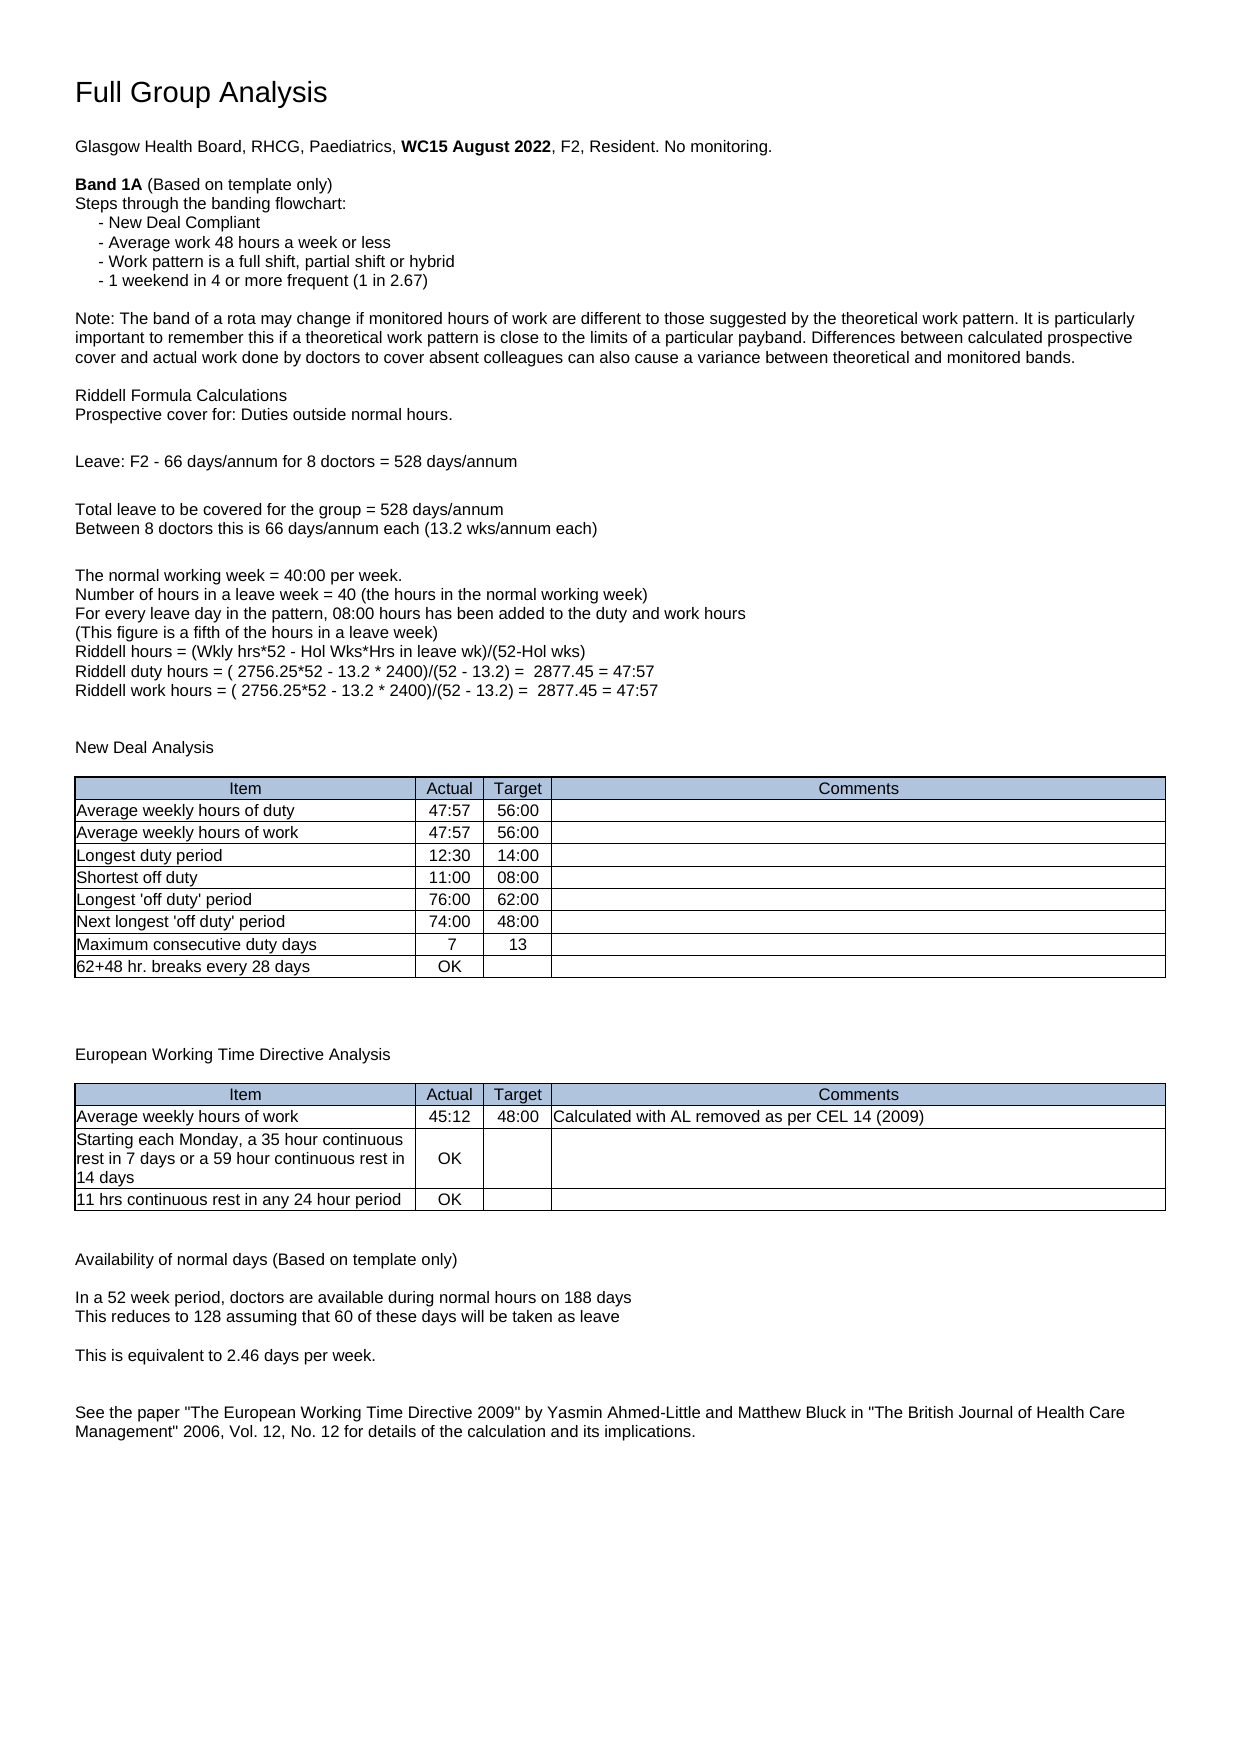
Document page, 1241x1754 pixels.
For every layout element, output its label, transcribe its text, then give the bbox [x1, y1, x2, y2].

text Number of hours in a leave week = 40 (the hours in the normal working week) [75, 585, 1165, 604]
text Riddell work hours = ( 2756.25*52 - 13.2 * 2400)/(52 - 13.2) = 2877.45 = 47:57 [75, 681, 1165, 700]
text This reduces to 128 assuming that 60 of these days will be taken as leave [75, 1307, 1165, 1326]
table_cell [552, 911, 1165, 932]
text European Working Time Directive Analysis [75, 1044, 1165, 1064]
table_cell 56:00 [484, 800, 551, 821]
text Between 8 doctors this is 66 days/annum each (13.2 wks/annum each) [75, 518, 1165, 538]
table_cell [552, 934, 1165, 955]
table_cell [552, 1189, 1165, 1210]
table_cell [552, 889, 1165, 910]
text Riddell hours = (Wkly hrs*52 - Hol Wks*Hrs in leave wk)/(52-Hol wks) [75, 642, 1165, 661]
table_cell 13 [484, 934, 551, 955]
table_cell 47:57 [416, 800, 483, 821]
table_cell 12:30 [416, 844, 483, 866]
table_cell [552, 1129, 1165, 1188]
table_cell [552, 867, 1165, 888]
table_cell 48:00 [484, 911, 551, 932]
table_cell 7 [416, 934, 483, 955]
table_cell Shortest off duty [76, 867, 415, 888]
table_cell 11 hrs continuous rest in any 24 hour period [76, 1189, 415, 1210]
table_cell OK [416, 1129, 483, 1188]
table_cell [484, 1189, 551, 1210]
table_cell 47:57 [416, 822, 483, 843]
table_cell Maximum consecutive duty days [76, 934, 415, 955]
text Riddell Formula Calculations [75, 386, 1165, 405]
table_cell OK [416, 956, 483, 977]
table_header Actual [416, 778, 483, 799]
table_cell Calculated with AL removed as per CEL 14 (2009) [552, 1106, 1165, 1127]
text Riddell duty hours = ( 2756.25*52 - 13.2 * 2400)/(52 - 13.2) = 2877.45 = 47:57 [75, 661, 1165, 681]
table_cell Longest 'off duty' period [76, 889, 415, 910]
table_cell Longest duty period [76, 844, 415, 866]
table_cell [552, 800, 1165, 821]
text This is equivalent to 2.46 days per week. [75, 1346, 1165, 1365]
text - Average work 48 hours a week or less [75, 232, 1165, 252]
text The normal working week = 40:00 per week. [75, 566, 1165, 585]
table_cell Average weekly hours of duty [76, 800, 415, 821]
table_cell 62:00 [484, 889, 551, 910]
table_cell 08:00 [484, 867, 551, 888]
text For every leave day in the pattern, 08:00 hours has been added to the duty and work hours [75, 604, 1165, 623]
table_cell 76:00 [416, 889, 483, 910]
text New Deal Analysis [75, 738, 1165, 757]
table_cell [552, 822, 1165, 843]
text See the paper "The European Working Time Directive 2009" by Yasmin Ahmed-Little and Matthew Bluck in "The British Journal of Health Care Management" 2006, Vol. 12, No. 12 for details of the calculation and its implications. [75, 1403, 1165, 1441]
text In a 52 week period, doctors are available during normal hours on 188 days [75, 1288, 1165, 1307]
table_cell 45:12 [416, 1106, 483, 1127]
table_cell 14:00 [484, 844, 551, 866]
table_cell [484, 1129, 551, 1188]
table_cell 74:00 [416, 911, 483, 932]
text - New Deal Compliant [75, 213, 1165, 232]
text Steps through the banding flowchart: [75, 194, 1165, 213]
table_header Target [484, 1084, 551, 1105]
text - Work pattern is a full shift, partial shift or hybrid [75, 252, 1165, 271]
table_cell [552, 956, 1165, 977]
text - 1 weekend in 4 or more frequent (1 in 2.67) [75, 271, 1165, 290]
table_cell 56:00 [484, 822, 551, 843]
table_cell [552, 844, 1165, 866]
table_header Comments [552, 1084, 1165, 1105]
table_cell Next longest 'off duty' period [76, 911, 415, 932]
text Band 1A (Based on template only) [75, 175, 1165, 194]
table_cell [484, 956, 551, 977]
text Total leave to be covered for the group = 528 days/annum [75, 499, 1165, 518]
text Leave: F2 - 66 days/annum for 8 doctors = 528 days/annum [75, 452, 1165, 471]
text Glasgow Health Board, RHCG, Paediatrics, WC15 August 2022, F2, Resident. No monitoring. [75, 137, 1165, 156]
table_header Item [76, 778, 415, 799]
table_header Actual [416, 1084, 483, 1105]
table_header Comments [552, 778, 1165, 799]
table_cell Starting each Monday, a 35 hour continuous rest in 7 days or a 59 hour continuous rest in 14 days [76, 1129, 415, 1188]
text Note: The band of a rota may change if monitored hours of work are different to those suggested by the theoretical work pattern. It is particularly important to remember this if a theoretical work pattern is close to the limits of a particular payband. Differences between calculated prospective cover and actual work done by doctors to cover absent colleagues can also cause a variance between theoretical and monitored bands. [75, 309, 1165, 367]
table_cell 48:00 [484, 1106, 551, 1127]
text Availability of normal days (Based on template only) [75, 1250, 1165, 1269]
table_cell 62+48 hr. breaks every 28 days [76, 956, 415, 977]
table_header Target [484, 778, 551, 799]
text (This figure is a fifth of the hours in a leave week) [75, 623, 1165, 642]
table_cell OK [416, 1189, 483, 1210]
text Prospective cover for: Duties outside normal hours. [75, 405, 1165, 424]
table_cell Average weekly hours of work [76, 1106, 415, 1127]
table_cell 11:00 [416, 867, 483, 888]
table_header Item [76, 1084, 415, 1105]
table_cell Average weekly hours of work [76, 822, 415, 843]
